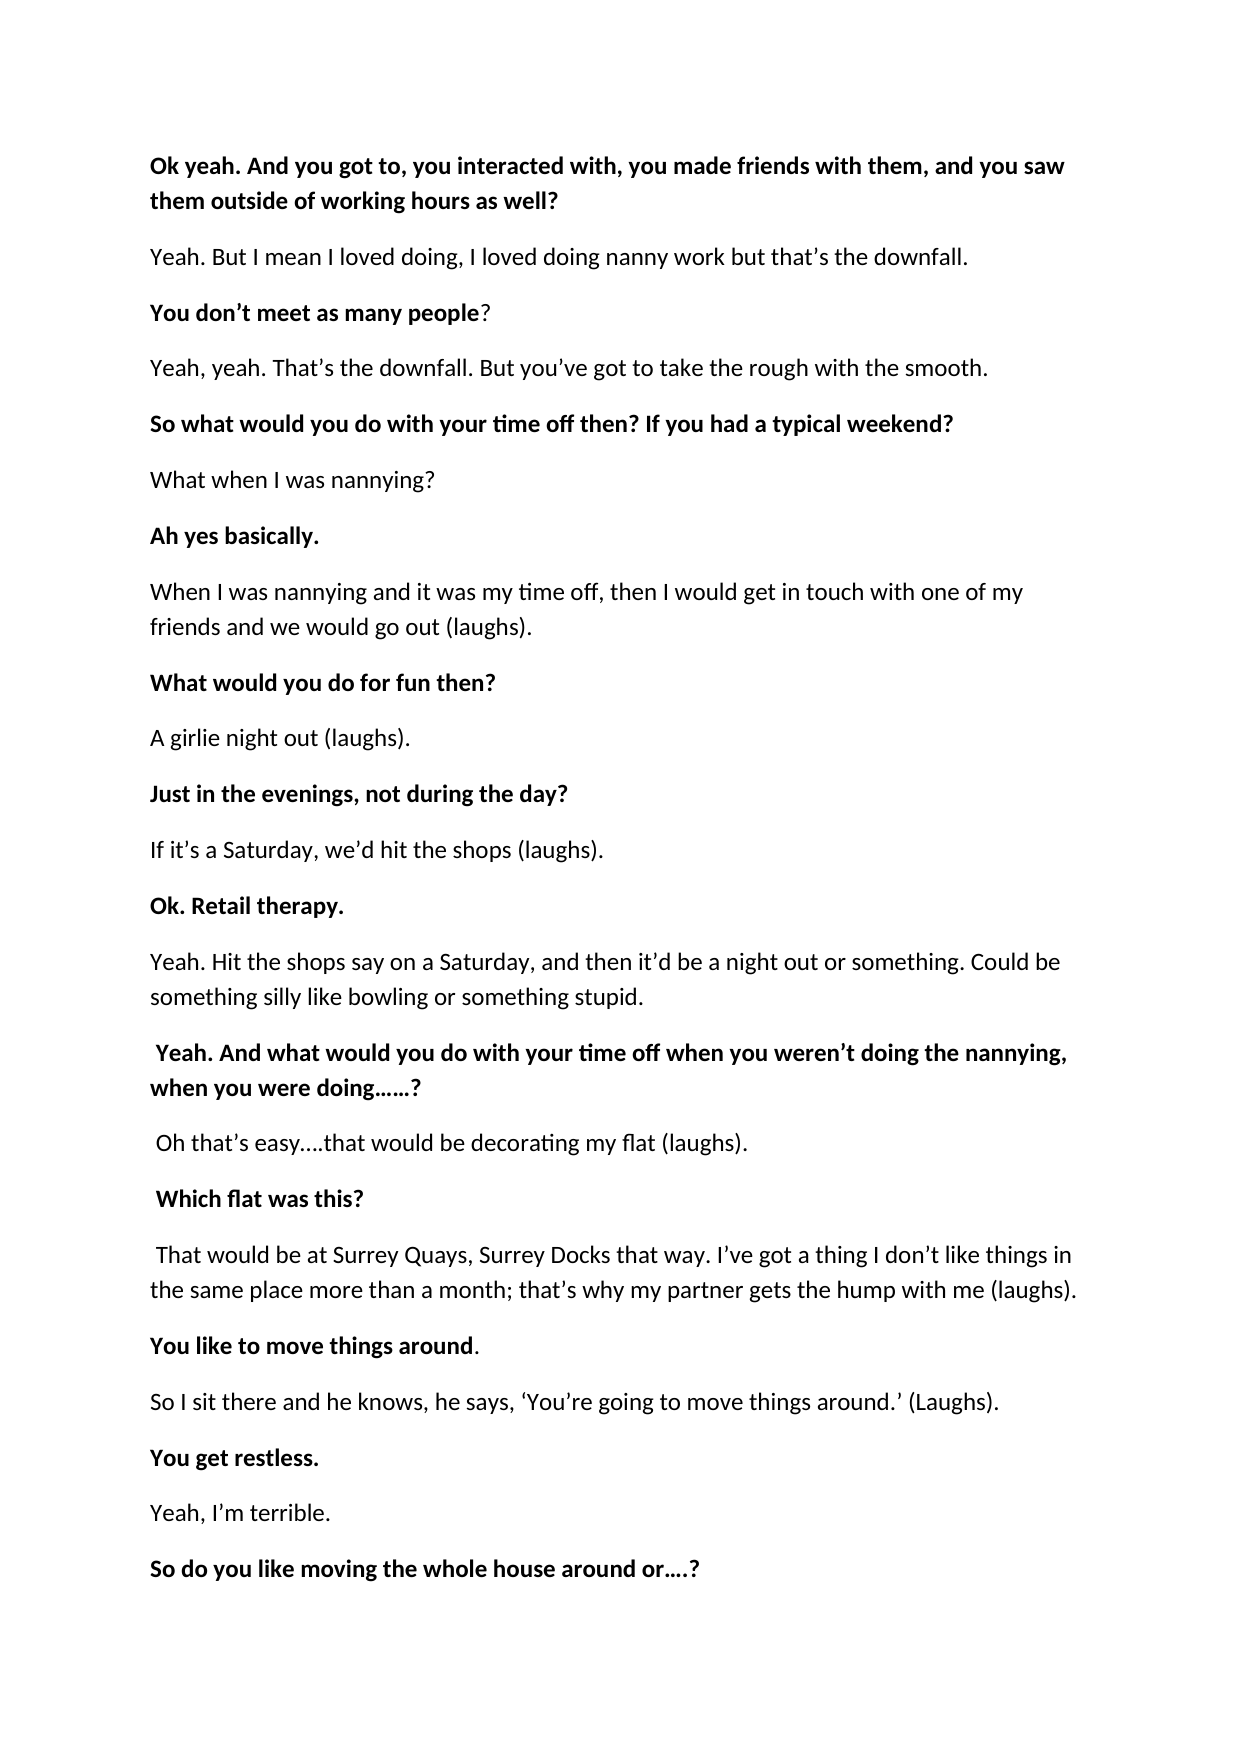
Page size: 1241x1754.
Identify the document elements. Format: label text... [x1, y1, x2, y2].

text Yeah, I’m terrible. [150, 1497, 1090, 1528]
text Just in the evenings, not during the day? [150, 778, 1090, 809]
text Yeah, yeah. That’s the downfall. But you’ve got to take the rough with the smooth. [150, 352, 1090, 383]
text You don’t meet as many people? [150, 297, 1090, 327]
text What would you do for fun then? [150, 667, 1090, 697]
text That would be at Surrey Quays, Surrey Docks that way. I’ve got a thing I don’t like things in the same place more than a month; that’s why my partner gets the hump with me (laughs). [150, 1239, 1090, 1305]
text Ok. Retail therapy. [150, 890, 1090, 921]
text If it’s a Saturday, we’d hit the shops (laughs). [150, 834, 1090, 865]
text Oh that’s easy….that would be decorating my flat (laughs). [150, 1127, 1090, 1158]
text Yeah. And what would you do with your time off when you weren’t doing the nannying, when you were doing……? [150, 1037, 1090, 1102]
text What when I was nannying? [150, 464, 1090, 495]
text Yeah. But I mean I loved doing, I loved doing nanny work but that’s the downfall. [150, 241, 1090, 271]
text When I was nannying and it was my time off, then I would get in touch with one of my friends and we would go out (laughs). [150, 576, 1090, 641]
text So I sit there and he knows, he says, ‘You’re going to move things around.’ (Laughs). [150, 1386, 1090, 1416]
text You like to move things around. [150, 1330, 1090, 1361]
text You get restless. [150, 1442, 1090, 1472]
text So what would you do with your time off then? If you had a typical weekend? [150, 408, 1090, 439]
text Yeah. Hit the shops say on a Saturday, and then it’d be a night out or something. Could be something silly like bowling or something stupid. [150, 946, 1090, 1011]
text Which flat was this? [150, 1183, 1090, 1214]
text A girlie night out (laughs). [150, 722, 1090, 753]
text Ok yeah. And you got to, you interacted with, you made friends with them, and you saw them outside of working hours as well? [150, 150, 1090, 216]
text Ah yes basically. [150, 520, 1090, 551]
text So do you like moving the whole house around or….? [150, 1553, 1090, 1584]
